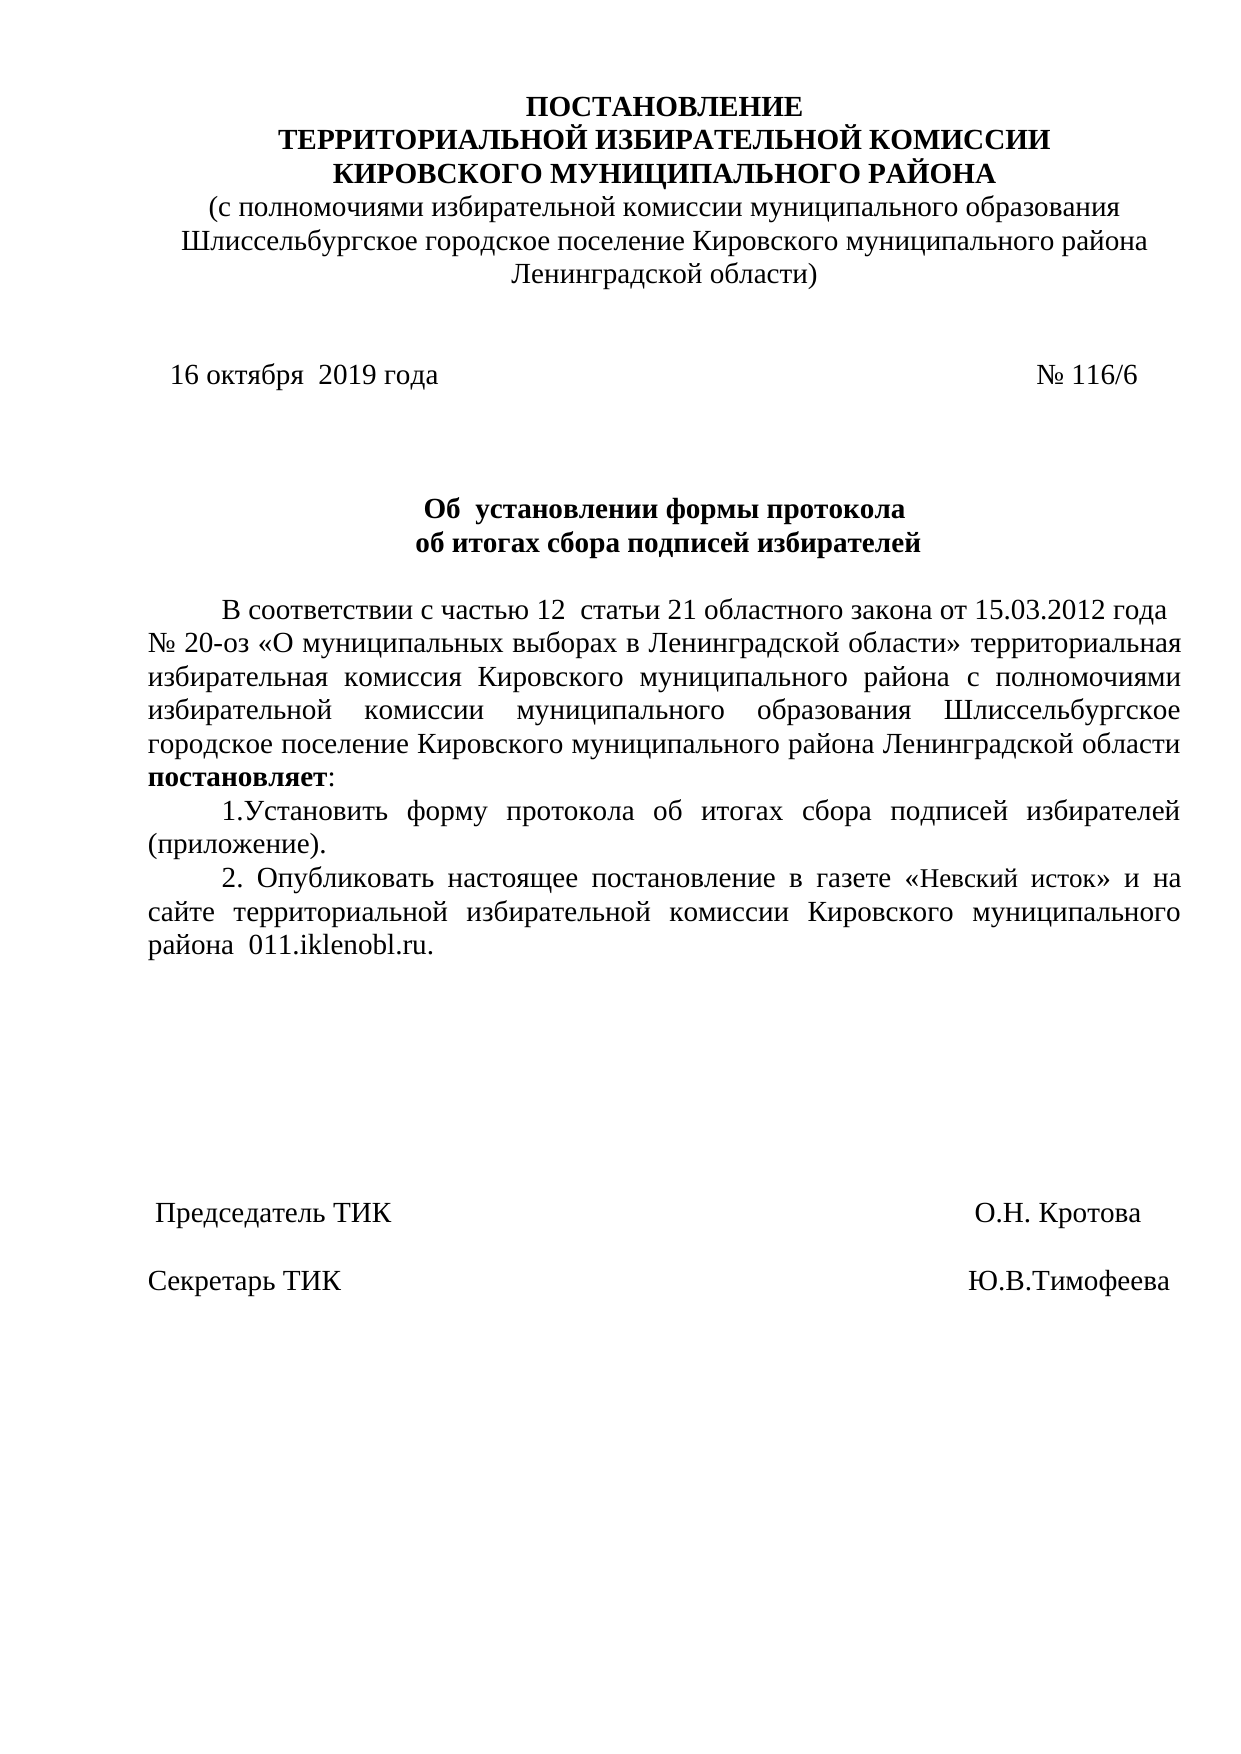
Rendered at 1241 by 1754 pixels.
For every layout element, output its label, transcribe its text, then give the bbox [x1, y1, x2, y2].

text № 20-оз «О муниципальных выборах в Ленинградской области» территориальная избирательная комиссия Кировского муниципального района с полномочиями избирательной комиссии муниципального образования Шлиссельбургское городское поселение Кировского муниципального района Ленинградской области постановляет: [148, 625, 1181, 793]
text КИРОВСКОГО МУНИЦИПАЛЬНОГО РАЙОНА [148, 156, 1181, 189]
text (с полномочиями избирательной комиссии муниципального образования [148, 189, 1181, 223]
text 2. Опубликовать настоящее постановление в газете «Невский исток» и на сайте территориальной избирательной комиссии Кировского муниципального района 011.iklenobl.ru. [148, 860, 1181, 961]
text об итогах сбора подписей избирателей [148, 525, 1181, 558]
text 1.Установить форму протокола об итогах сбора подписей избирателей (приложение). [148, 793, 1181, 860]
text Секретарь ТИК Ю.В.Тимофеева [148, 1263, 1181, 1296]
text В соответствии с частью 12 статьи 21 областного закона от 15.03.2012 года [148, 592, 1181, 625]
text Шлиссельбургское городское поселение Кировского муниципального района Ленинградской области) [148, 223, 1181, 290]
text 16 октября 2019 года № 116/6 [148, 357, 1181, 391]
text Председатель ТИК О.Н. Кротова [148, 1196, 1181, 1229]
text Об установлении формы протокола [148, 491, 1181, 525]
text ПОСТАНОВЛЕНИЕ [148, 89, 1181, 122]
text ТЕРРИТОРИАЛЬНОЙ ИЗБИРАТЕЛЬНОЙ КОМИССИИ [148, 122, 1181, 156]
